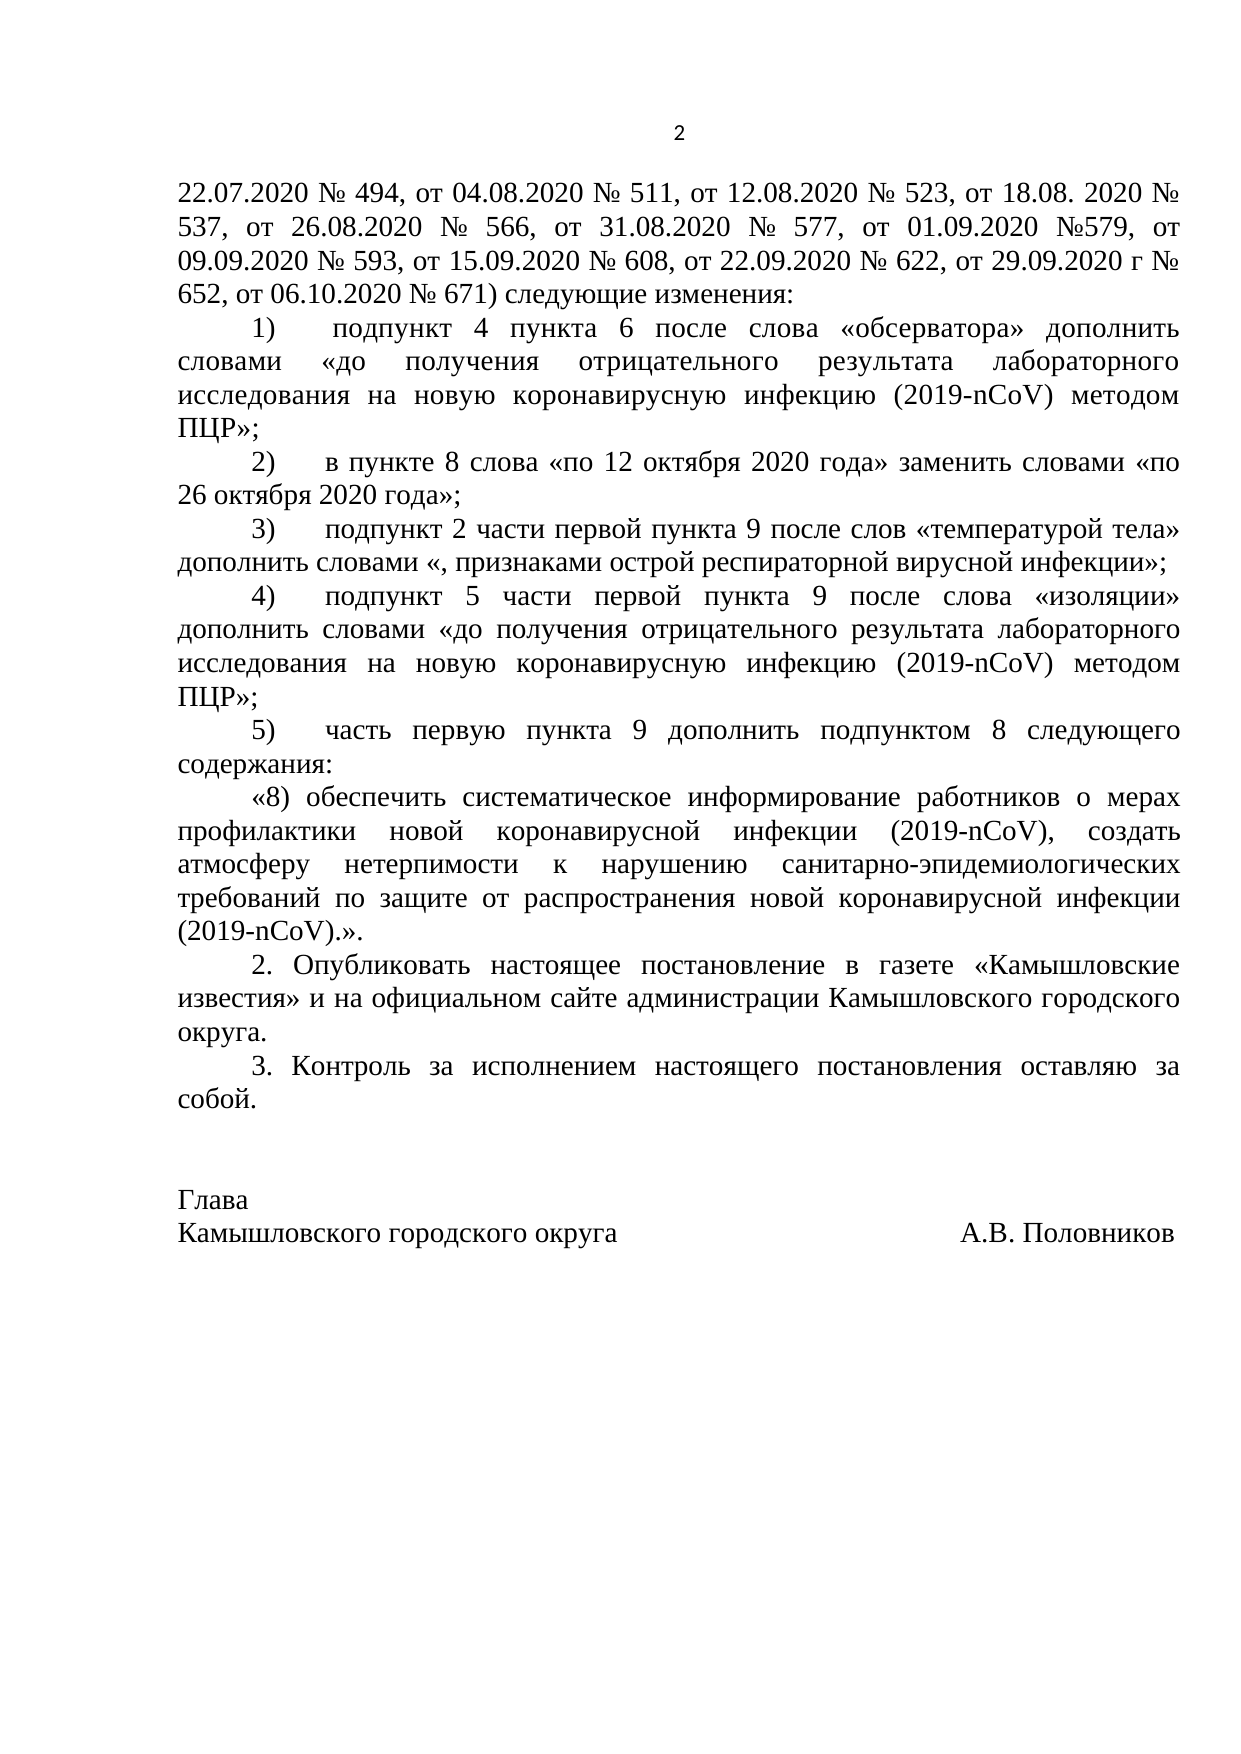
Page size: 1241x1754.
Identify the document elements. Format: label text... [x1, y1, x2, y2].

list подпункт 5 части первой пункта 9 после слова «изоляции» дополнить словами «до получения отрицательного результата лабораторного исследования на новую коронавирусную инфекцию (2019-nCoV) методом ПЦР»; [177, 578, 1181, 712]
list подпункт 2 части первой пункта 9 после слов «температурой тела» дополнить словами «, признаками острой респираторной вирусной инфекции»; [177, 511, 1181, 578]
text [177, 176, 1181, 310]
text 2. Опубликовать настоящее постановление в газете «Камышловские известия» и на официальном сайте администрации Камышловского городского округа. [177, 947, 1181, 1048]
list подпункт 4 пункта 6 после слова «обсерватора» дополнить словами «до получения отрицательного результата лабораторного исследования на новую коронавирусную инфекцию (2019-nCoV) методом ПЦР»; [177, 310, 1181, 444]
text «8) обеспечить систематическое информирование работников о мерах профилактики новой коронавирусной инфекции (2019-nCoV), создать атмосферу нетерпимости к нарушению санитарно-эпидемиологических требований по защите от распространения новой коронавирусной инфекции (2019-nCoV).». [177, 779, 1181, 947]
text Глава [177, 1182, 1181, 1215]
text 3. Контроль за исполнением настоящего постановления оставляю за собой. [177, 1048, 1181, 1115]
text Камышловского городского округа А.В. Половников [177, 1215, 1181, 1249]
list часть первую пункта 9 дополнить подпунктом 8 следующего содержания: [177, 712, 1181, 779]
list в пункте 8 слова «по 12 октября 2020 года» заменить словами «по 26 октября 2020 года»; [177, 444, 1181, 511]
